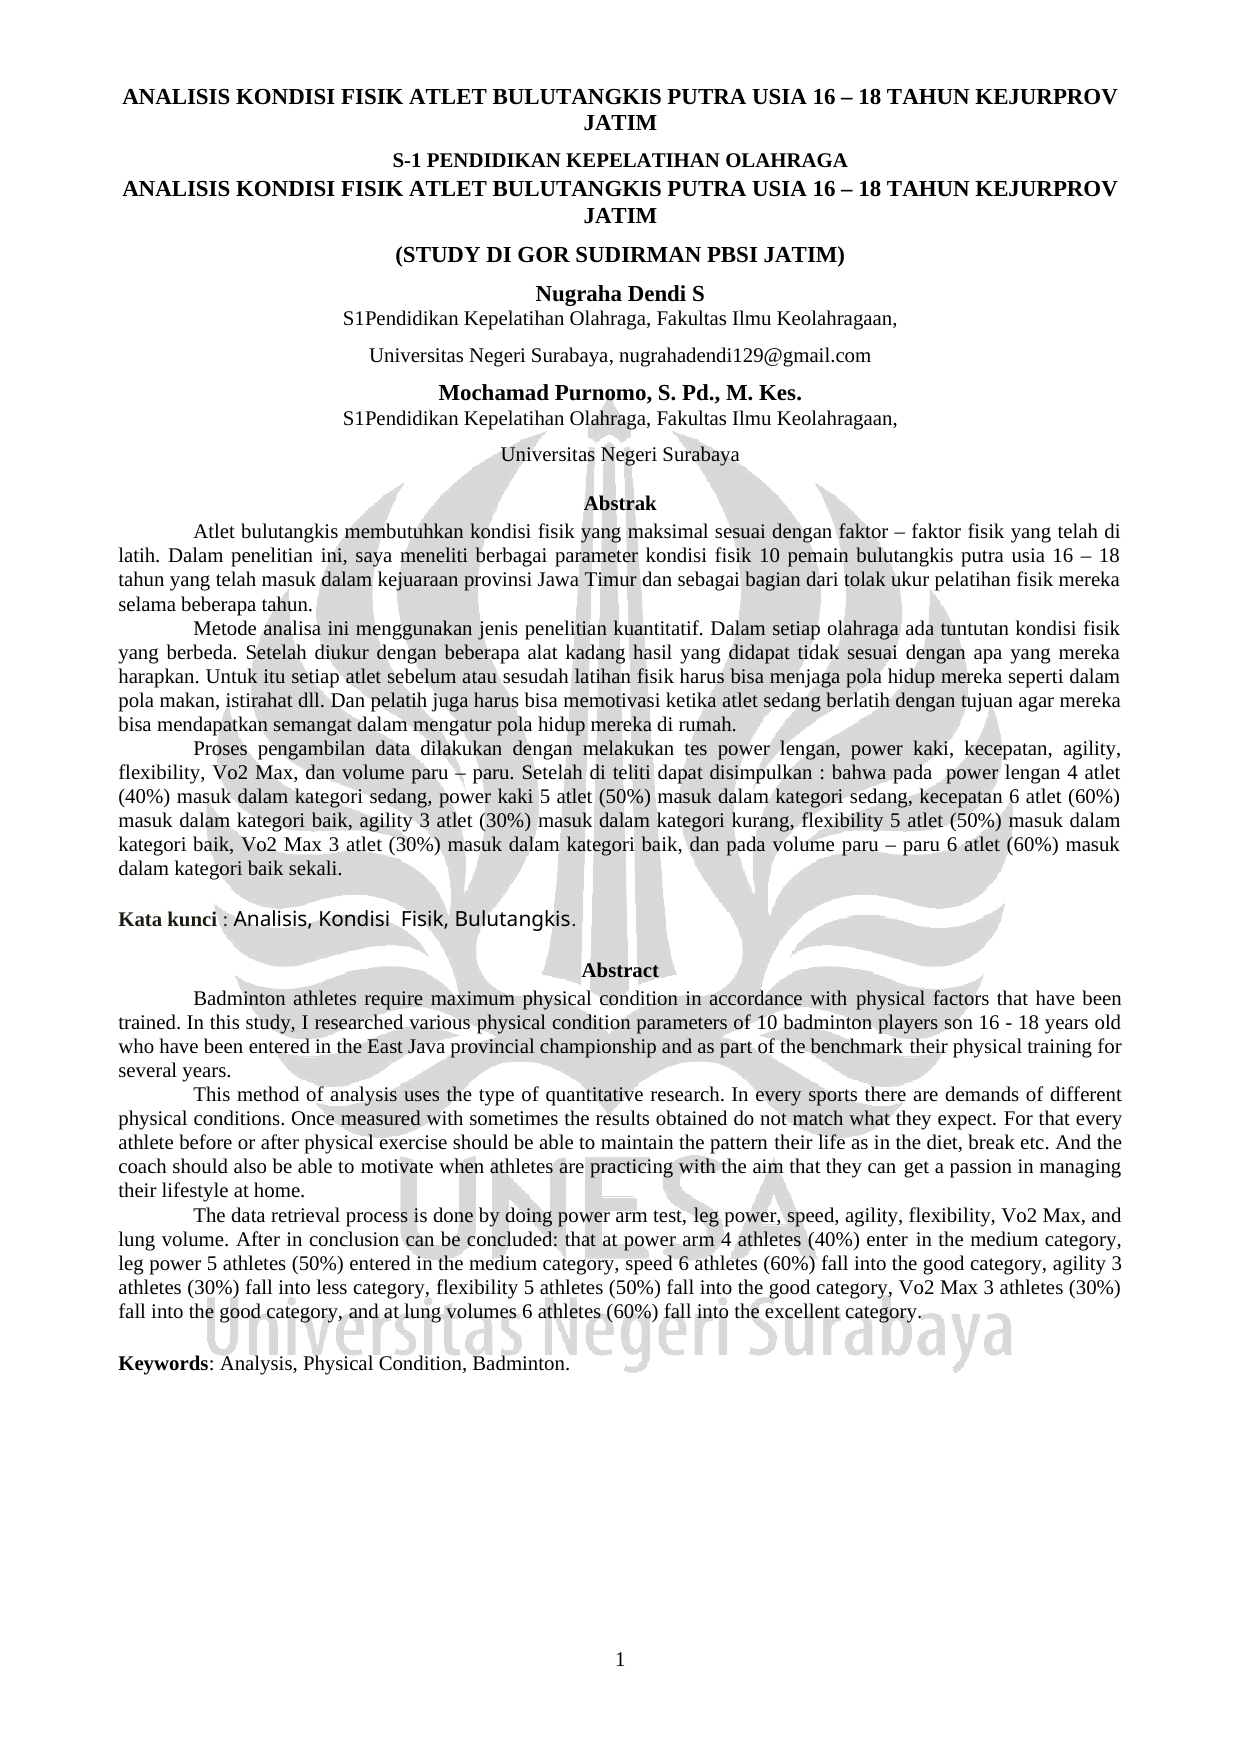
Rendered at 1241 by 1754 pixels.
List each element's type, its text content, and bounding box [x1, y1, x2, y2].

text Universitas Negeri Surabaya, nugrahadendi129@gmail.com [118, 342, 1122, 367]
text Abstrak [118, 491, 1122, 515]
text Atlet bulutangkis membutuhkan kondisi fisik yang maksimal sesuai dengan faktor – faktor fisik yang telah di latih. Dalam penelitian ini, saya meneliti berbagai parameter kondisi fisik 10 pemain bulutangkis putra usia 16 – 18 tahun yang telah masuk dalam kejuaraan provinsi Jawa Timur dan sebagai bagian dari tolak ukur pelatihan fisik mereka selama beberapa tahun. [118, 519, 1122, 616]
title ANALISIS KONDISI FISIK ATLET BULUTANGKIS PUTRA USIA 16 – 18 TAHUN KEJURPROV JATIM [118, 176, 1122, 228]
text Universitas Negeri Surabaya [118, 442, 1122, 466]
text S-1 PENDIDIKAN KEPELATIHAN OLAHRAGA [118, 148, 1122, 172]
title (STUDY DI GOR SUDIRMAN PBSI JATIM) [118, 241, 1122, 267]
text S1Pendidikan Kepelatihan Olahraga, Fakultas Ilmu Keolahragaan, [118, 306, 1122, 330]
text Mochamad Purnomo, S. Pd., M. Kes. [118, 379, 1122, 405]
text Abstract [118, 958, 1122, 982]
text Nugraha Dendi S [118, 279, 1122, 306]
text Proses pengambilan data dilakukan dengan melakukan tes power lengan, power kaki, kecepatan, agility, flexibility, Vo2 Max, dan volume paru – paru. Setelah di teliti dapat disimpulkan : bahwa pada power lengan 4 atlet (40%) masuk dalam kategori sedang, power kaki 5 atlet (50%) masuk dalam kategori sedang, kecepatan 6 atlet (60%) masuk dalam kategori baik, agility 3 atlet (30%) masuk dalam kategori kurang, flexibility 5 atlet (50%) masuk dalam kategori baik, Vo2 Max 3 atlet (30%) masuk dalam kategori baik, dan pada volume paru – paru 6 atlet (60%) masuk dalam kategori baik sekali. [118, 736, 1122, 880]
text Metode analisa ini menggunakan jenis penelitian kuantitatif. Dalam setiap olahraga ada tuntutan kondisi fisik yang berbeda. Setelah diukur dengan beberapa alat kadang hasil yang didapat tidak sesuai dengan apa yang mereka harapkan. Untuk itu setiap atlet sebelum atau sesudah latihan fisik harus bisa menjaga pola hidup mereka seperti dalam pola makan, istirahat dll. Dan pelatih juga harus bisa memotivasi ketika atlet sedang berlatih dengan tujuan agar mereka bisa mendapatkan semangat dalam mengatur pola hidup mereka di rumah. [118, 616, 1122, 736]
text Keywords: Analysis, Physical Condition, Badminton. [118, 1351, 1122, 1375]
text S1Pendidikan Kepelatihan Olahraga, Fakultas Ilmu Keolahragaan, [118, 405, 1122, 429]
text Kata kunci : Analisis, Kondisi Fisik, Bulutangkis. [118, 904, 1122, 933]
text This method of analysis uses the type of quantitative research. In every sports there are demands of different physical conditions. Once measured with sometimes the results obtained do not match what they expect. For that every athlete before or after physical exercise should be able to maintain the pattern their life as in the diet, break etc. And the coach should also be able to motivate when athletes are practicing with the aim that they can get a passion in managing their lifestyle at home. [118, 1082, 1122, 1202]
text Badminton athletes require maximum physical condition in accordance with physical factors that have been trained. In this study, I researched various physical condition parameters of 10 badminton players son 16 - 18 years old who have been entered in the East Java provincial championship and as part of the benchmark their physical training for several years. [118, 986, 1122, 1082]
text The data retrieval process is done by doing power arm test, leg power, speed, agility, flexibility, Vo2 Max, and lung volume. After in conclusion can be concluded: that at power arm 4 athletes (40%) enter in the medium category, leg power 5 athletes (50%) entered in the medium category, speed 6 athletes (60%) fall into the good category, agility 3 athletes (30%) fall into less category, flexibility 5 athletes (50%) fall into the good category, Vo2 Max 3 athletes (30%) fall into the good category, and at lung volumes 6 athletes (60%) fall into the excellent category. [118, 1202, 1122, 1323]
